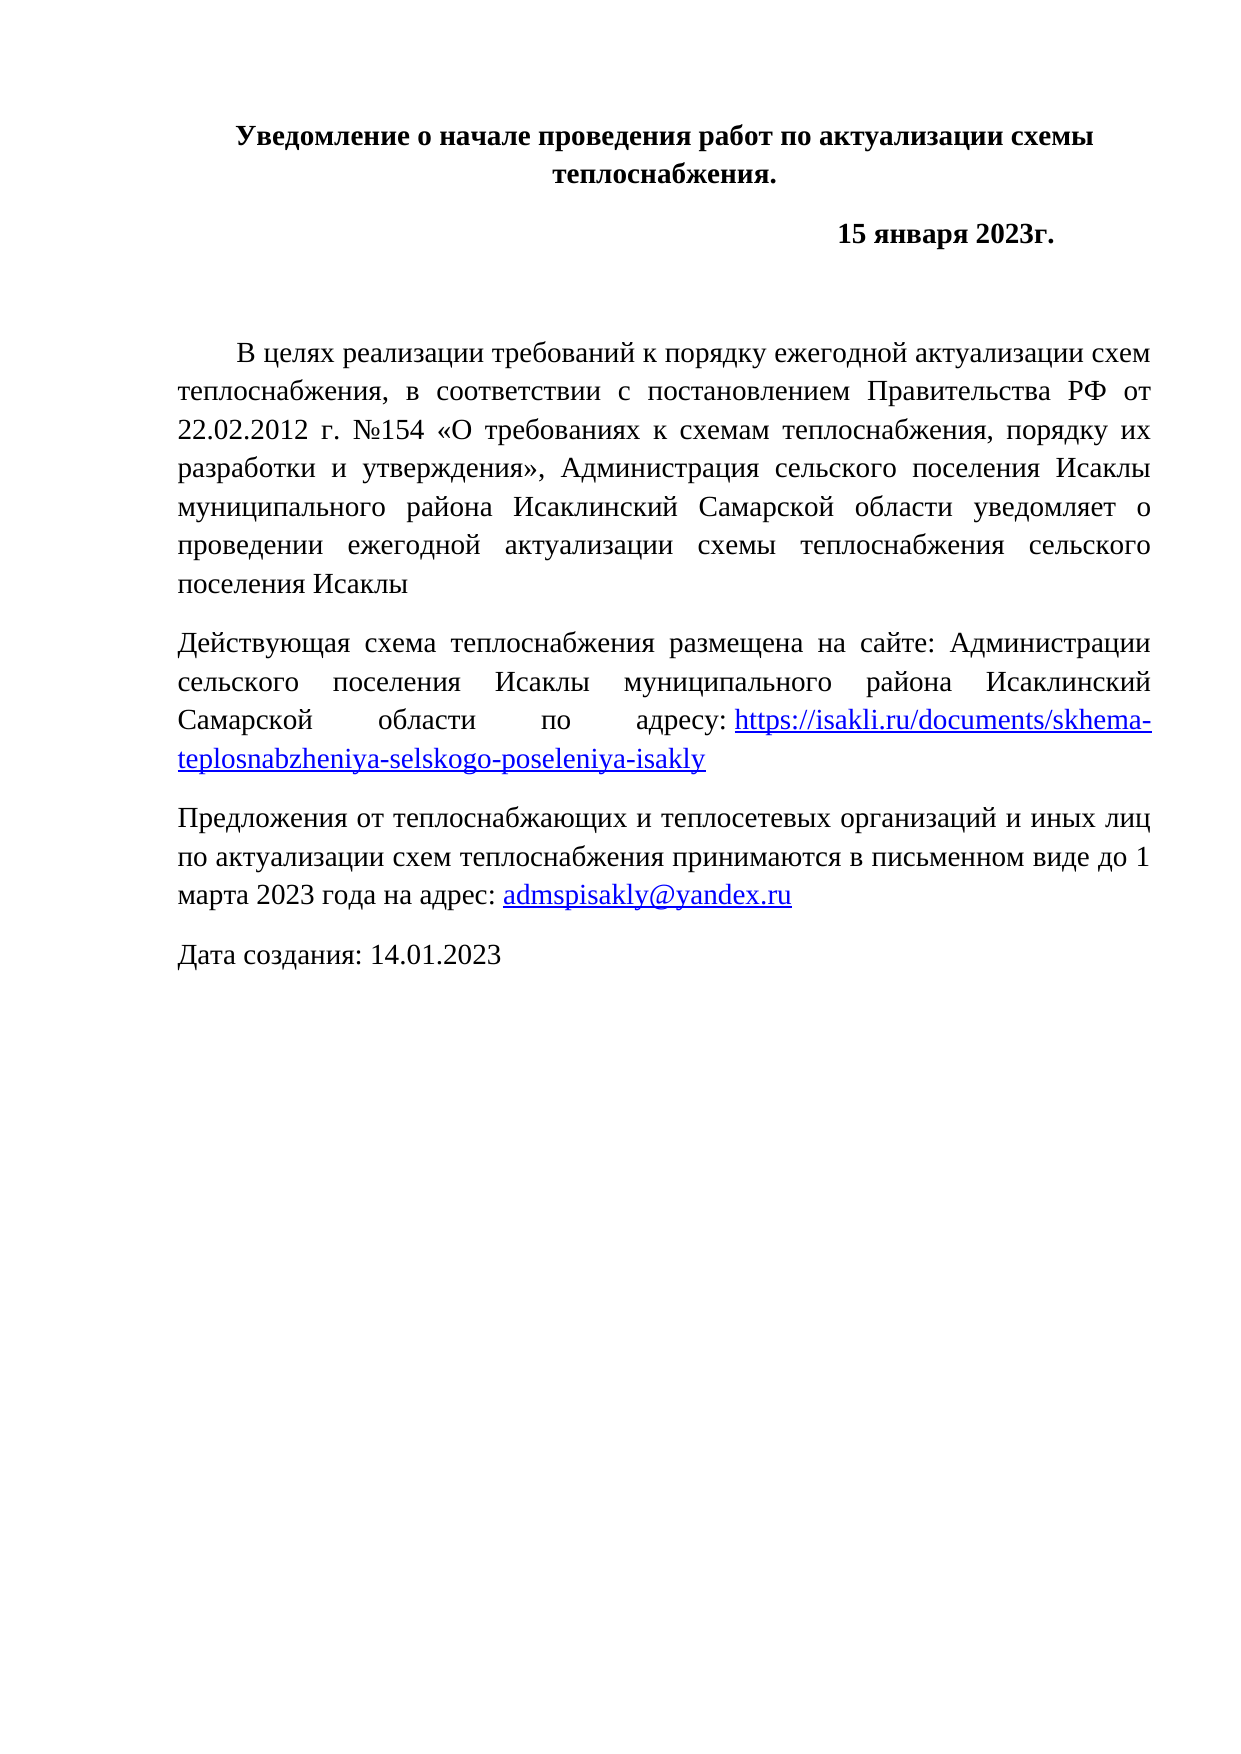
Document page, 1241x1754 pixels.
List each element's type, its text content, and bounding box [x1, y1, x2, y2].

text Дата создания: 14.01.2023 [177, 937, 1152, 970]
text Действующая схема теплоснабжения размещена на сайте: Администрации сельского поселения Исаклы муниципального района Исаклинский Самарской области по адресу: https://isakli.ru/documents/skhema-teplosnabzheniya-selskogo-poseleniya-isakly [177, 625, 1152, 774]
text В целях реализации требований к порядку ежегодной актуализации схем теплоснабжения, в соответствии с постановлением Правительства РФ от 22.02.2012 г. №154 «О требованиях к схемам теплоснабжения, порядку их разработки и утверждения», Администрация сельского поселения Исаклы муниципального района Исаклинский Самарской области уведомляет о проведении ежегодной актуализации схемы теплоснабжения сельского поселения Исаклы [177, 335, 1152, 599]
text 15 января 2023г. [215, 216, 1152, 249]
text Уведомление о начале проведения работ по актуализации схемы теплоснабжения. [177, 118, 1152, 190]
text Предложения от теплоснабжающих и теплосетевых организаций и иных лиц по актуализации схем теплоснабжения принимаются в письменном виде до 1 марта 2023 года на адрес: admspisakly@yandex.ru [177, 800, 1152, 911]
